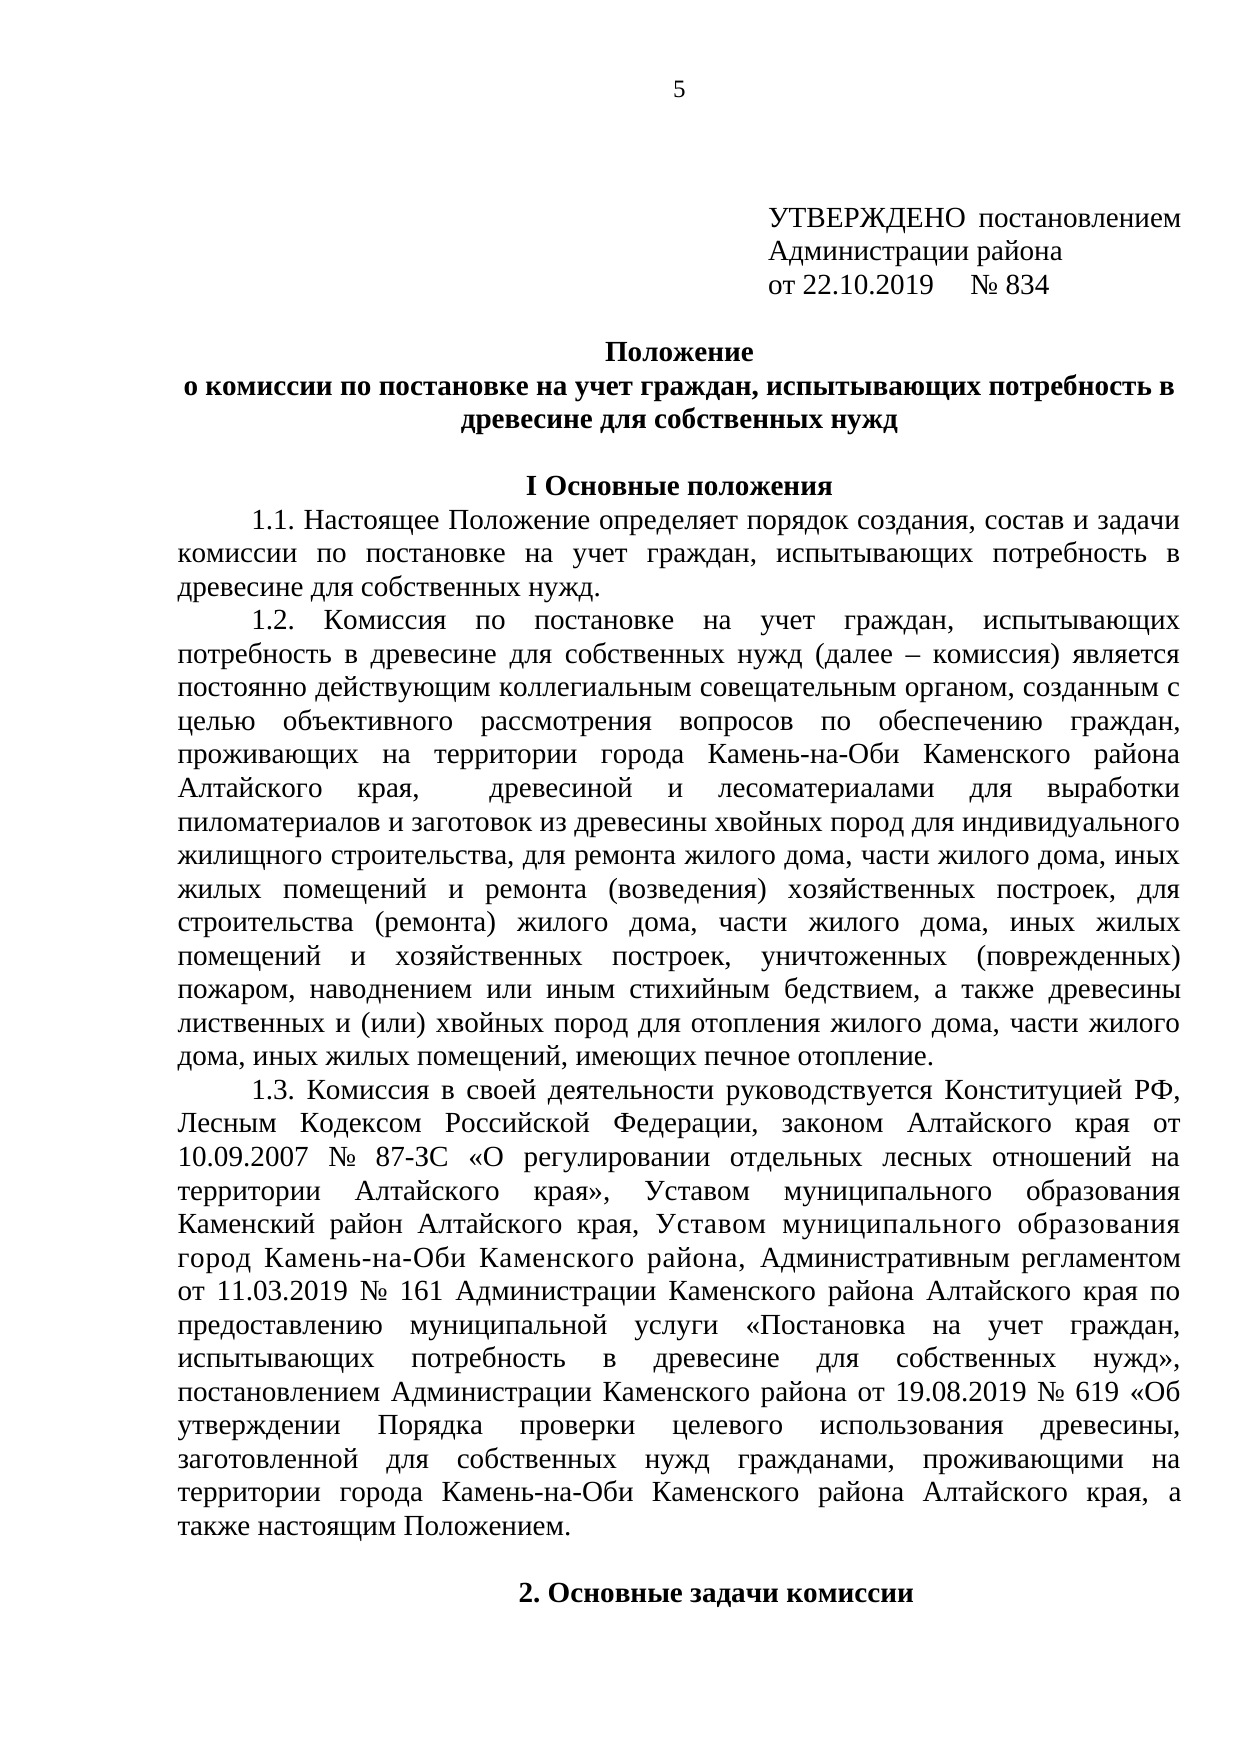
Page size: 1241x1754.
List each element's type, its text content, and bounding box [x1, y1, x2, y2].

text I Основные положения [177, 468, 1181, 502]
text УТВЕРЖДЕНО постановлением Администрации района [768, 200, 1181, 267]
text 1.3. Комиссия в своей деятельности руководствуется Конституцией РФ, Лесным Кодексом Российской Федерации, законом Алтайского края от 10.09.2007 № 87-ЗС «О регулировании отдельных лесных отношений на территории Алтайского края», Уставом муниципального образования Каменский район Алтайского края, Уставом муниципального образования город Камень-на-Оби Каменского района, Административным регламентом от 11.03.2019 № 161 Администрации Каменского района Алтайского края по предоставлению муниципальной услуги «Постановка на учет граждан, испытывающих потребность в древесине для собственных нужд», постановлением Администрации Каменского района от 19.08.2019 № 619 «Об утверждении Порядка проверки целевого использования древесины, заготовленной для собственных нужд гражданами, проживающими на территории города Камень-на-Оби Каменского района Алтайского края, а также настоящим Положением. [177, 1072, 1181, 1542]
text Положение [177, 334, 1181, 368]
text 2. Основные задачи комиссии [177, 1575, 1181, 1609]
text о комиссии по постановке на учет граждан, испытывающих потребность в древесине для собственных нужд [177, 368, 1181, 435]
text 1.1. Настоящее Положение определяет порядок создания, состав и задачи комиссии по постановке на учет граждан, испытывающих потребность в древесине для собственных нужд. [177, 502, 1181, 602]
text от 22.10.2019 № 834 [768, 267, 1181, 301]
text 1.2. Комиссия по постановке на учет граждан, испытывающих потребность в древесине для собственных нужд (далее – комиссия) является постоянно действующим коллегиальным совещательным органом, созданным с целью объективного рассмотрения вопросов по обеспечению граждан, проживающих на территории города Камень-на-Оби Каменского района Алтайского края, древесиной и лесоматериалами для выработки пиломатериалов и заготовок из древесины хвойных пород для индивидуального жилищного строительства, для ремонта жилого дома, части жилого дома, иных жилых помещений и ремонта (возведения) хозяйственных построек, для строительства (ремонта) жилого дома, части жилого дома, иных жилых помещений и хозяйственных построек, уничтоженных (поврежденных) пожаром, наводнением или иным стихийным бедствием, а также древесины лиственных и (или) хвойных пород для отопления жилого дома, части жилого дома, иных жилых помещений, имеющих печное отопление. [177, 602, 1181, 1072]
